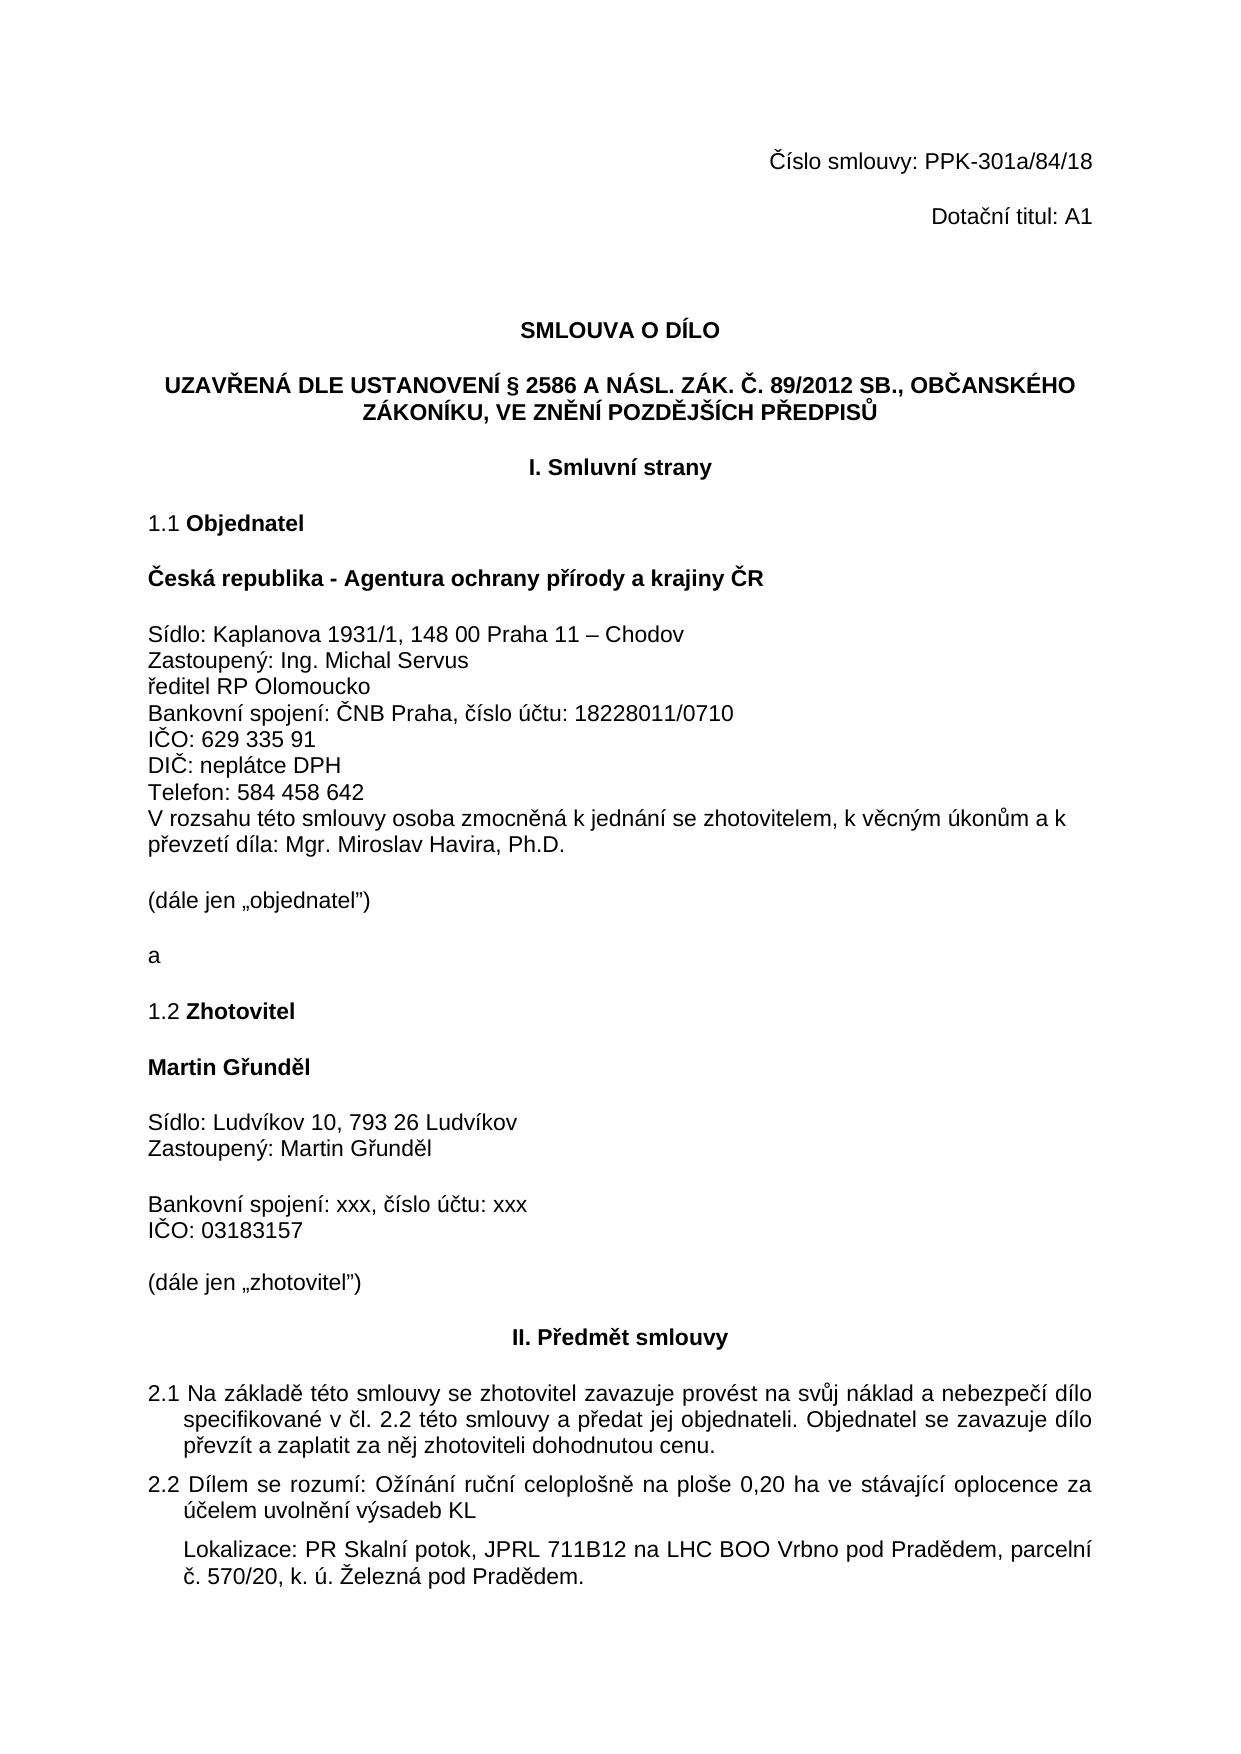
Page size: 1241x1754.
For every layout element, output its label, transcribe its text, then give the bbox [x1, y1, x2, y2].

text 1.2 Zhotovitel [148, 998, 1093, 1024]
text (dále jen „zhotovitel”) [148, 1268, 1093, 1295]
text Bankovní spojení: ČNB Praha, číslo účtu: 18228011/0710 [148, 699, 1093, 726]
text UZAVŘENÁ DLE USTANOVENÍ § 2586 A NÁSL. ZÁK. Č. 89/2012 SB., OBČANSKÉHO ZÁKONÍKU, VE ZNĚNÍ POZDĚJŠÍCH PŘEDPISŮ [148, 372, 1093, 425]
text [183, 1536, 1093, 1589]
text Dotační titul: A1 [148, 203, 1093, 229]
text Česká republika - Agentura ochrany přírody a krajiny ČR [148, 565, 1093, 591]
text SMLOUVA O DÍLO [148, 317, 1093, 343]
text 2.1 Na základě této smlouvy se zhotovitel zavazuje provést na svůj náklad a nebezpečí dílo specifikované v čl. 2.2 této smlouvy a předat jej objednateli. Objednatel se zavazuje dílo převzít a zaplatit za něj zhotoviteli dohodnutou cenu. [148, 1379, 1093, 1459]
text I. Smluvní strany [148, 454, 1093, 480]
text IČO: 629 335 91 [148, 726, 1093, 752]
text Martin Gřunděl [148, 1053, 1093, 1080]
text Telefon: 584 458 642 [148, 779, 1093, 805]
text II. Předmět smlouvy [148, 1324, 1093, 1350]
text 1.1 Objednatel [148, 509, 1093, 536]
text Sídlo: Kaplanova 1931/1, 148 00 Praha 11 – Chodov [148, 621, 1093, 647]
text (dále jen „objednatel”) [148, 887, 1093, 913]
text Číslo smlouvy: PPK-301a/84/18 [148, 148, 1093, 174]
text a [148, 942, 1093, 969]
text V rozsahu této smlouvy osoba zmocněná k jednání se zhotovitelem, k věcným úkonům a k převzetí díla: Mgr. Miroslav Havira, Ph.D. [148, 805, 1093, 858]
text Sídlo: Ludvíkov 10, 793 26 Ludvíkov Zastoupený: Martin Gřunděl [148, 1109, 1093, 1162]
text Zastoupený: Ing. Michal Servus ředitel RP Olomoucko [148, 647, 1093, 699]
text 2.2 Dílem se rozumí: Ožínání ruční celoplošně na ploše 0,20 ha ve stávající oplocence za účelem uvolnění výsadeb KL [148, 1471, 1093, 1524]
text DIČ: neplátce DPH [148, 752, 1093, 779]
text Bankovní spojení: xxx, číslo účtu: xxx IČO: 03183157 [148, 1191, 1093, 1243]
